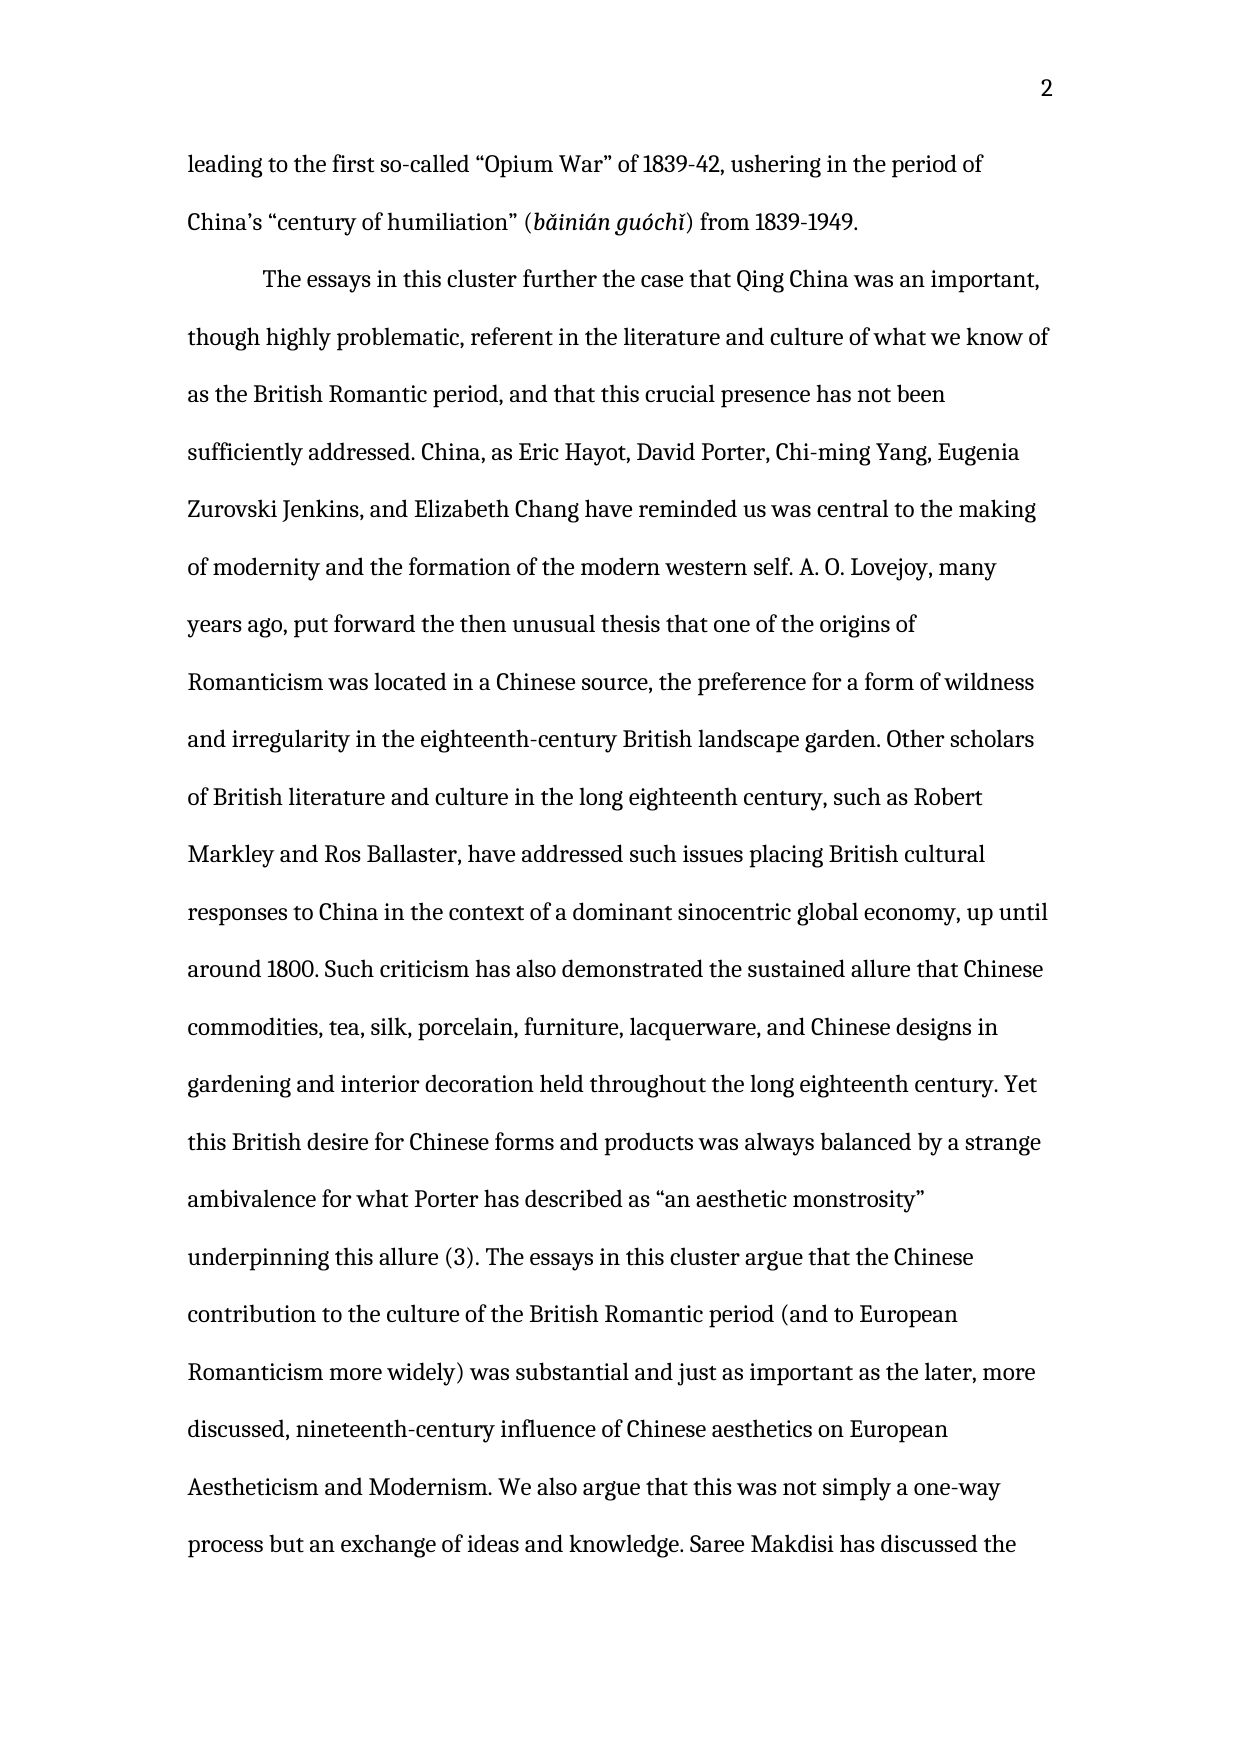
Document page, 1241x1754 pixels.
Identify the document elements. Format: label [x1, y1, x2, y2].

text [187, 265, 1053, 1559]
text [187, 150, 1053, 236]
